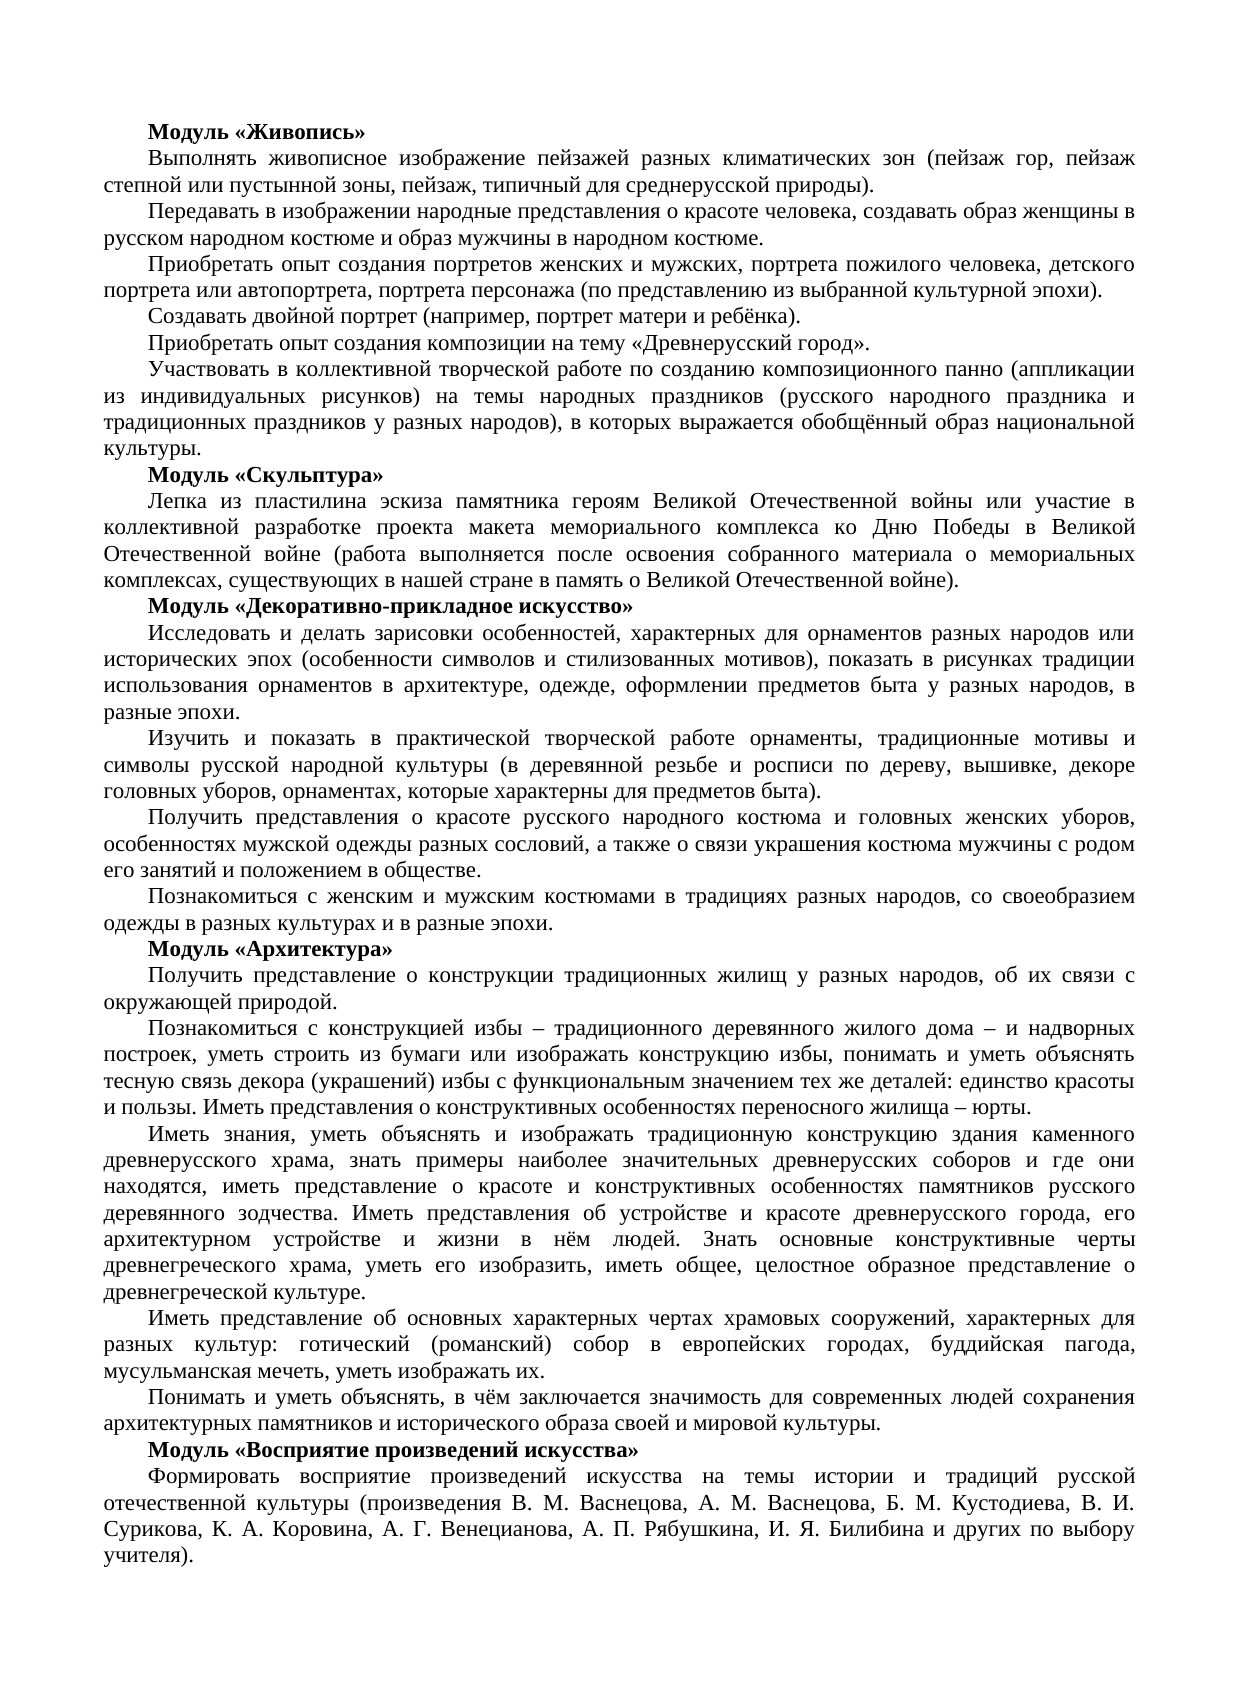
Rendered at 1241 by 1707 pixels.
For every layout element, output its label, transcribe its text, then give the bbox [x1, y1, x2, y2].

text Исследовать и делать зарисовки особенностей, характерных для орнаментов разных народов или исторических эпох (особенности символов и стилизованных мотивов), показать в рисунках традиции использования орнаментов в архитектуре, одежде, оформлении предметов быта у разных народов, в разные эпохи. [103, 619, 1137, 724]
text Модуль «Восприятие произведений искусства» [103, 1436, 1137, 1462]
text Изучить и показать в практической творческой работе орнаменты, традиционные мотивы и символы русской народной культуры (в деревянной резьбе и росписи по дереву, вышивке, декоре головных уборов, орнаментах, которые характерны для предметов быта). [103, 724, 1137, 803]
text Выполнять живописное изображение пейзажей разных климатических зон (пейзаж гор, пейзаж степной или пустынной зоны, пейзаж, типичный для среднерусской природы). [103, 144, 1137, 197]
text Иметь представление об основных характерных чертах храмовых сооружений, характерных для разных культур: готический (романский) собор в европейских городах, буддийская пагода, мусульманская мечеть, уметь изображать их. [103, 1304, 1137, 1383]
text Модуль «Архитектура» [103, 935, 1137, 961]
text Получить представления о красоте русского народного костюма и головных женских уборов, особенностях мужской одежды разных сословий, а также о связи украшения костюма мужчины с родом его занятий и положением в обществе. [103, 803, 1137, 882]
text Иметь знания, уметь объяснять и изображать традиционную конструкцию здания каменного древнерусского храма, знать примеры наиболее значительных древнерусских соборов и где они находятся, иметь представление о красоте и конструктивных особенностях памятников русского деревянного зодчества. Иметь представления об устройстве и красоте древнерусского города, его архитектурном устройстве и жизни в нём людей. Знать основные конструктивные черты древнегреческого храма, уметь его изобразить, иметь общее, целостное образное представление о древнегреческой культуре. [103, 1119, 1137, 1304]
text Познакомиться с конструкцией избы – традиционного деревянного жилого дома – и надворных построек, уметь строить из бумаги или изображать конструкцию избы, понимать и уметь объяснять тесную связь декора (украшений) избы с функциональным значением тех же деталей: единство красоты и пользы. Иметь представления о конструктивных особенностях переносного жилища – юрты. [103, 1014, 1137, 1119]
text Передавать в изображении народные представления о красоте человека, создавать образ женщины в русском народном костюме и образ мужчины в народном костюме. [103, 197, 1137, 250]
text Участвовать в коллективной творческой работе по созданию композиционного панно (аппликации из индивидуальных рисунков) на темы народных праздников (русского народного праздника и традиционных праздников у разных народов), в которых выражается обобщённый образ национальной культуры. [103, 355, 1137, 461]
text Получить представление о конструкции традиционных жилищ у разных народов, об их связи с окружающей природой. [103, 961, 1137, 1014]
text Создавать двойной портрет (например, портрет матери и ребёнка). [103, 303, 1137, 329]
text Познакомиться с женским и мужским костюмами в традициях разных народов, со своеобразием одежды в разных культурах и в разные эпохи. [103, 882, 1137, 935]
text Приобретать опыт создания портретов женских и мужских, портрета пожилого человека, детского портрета или автопортрета, портрета персонажа (по представлению из выбранной культурной эпохи). [103, 250, 1137, 303]
text Формировать восприятие произведений искусства на темы истории и традиций русской отечественной культуры (произведения В. М. Васнецова, А. М. Васнецова, Б. М. Кустодиева, В. И. Сурикова, К. А. Коровина, А. Г. Венецианова, А. П. Рябушкина, И. Я. Билибина и других по выбору учителя). [103, 1462, 1137, 1568]
text Модуль «Скульптура» [103, 461, 1137, 487]
text Приобретать опыт создания композиции на тему «Древнерусский город». [103, 329, 1137, 355]
text Лепка из пластилина эскиза памятника героям Великой Отечественной войны или участие в коллективной разработке проекта макета мемориального комплекса ко Дню Победы в Великой Отечественной войне (работа выполняется после освоения собранного материала о мемориальных комплексах, существующих в нашей стране в память о Великой Отечественной войне). [103, 487, 1137, 592]
text Понимать и уметь объяснять, в чём заключается значимость для современных людей сохранения архитектурных памятников и исторического образа своей и мировой культуры. [103, 1383, 1137, 1436]
text Модуль «Живопись» [103, 118, 1137, 144]
text Модуль «Декоративно-прикладное искусство» [103, 592, 1137, 619]
